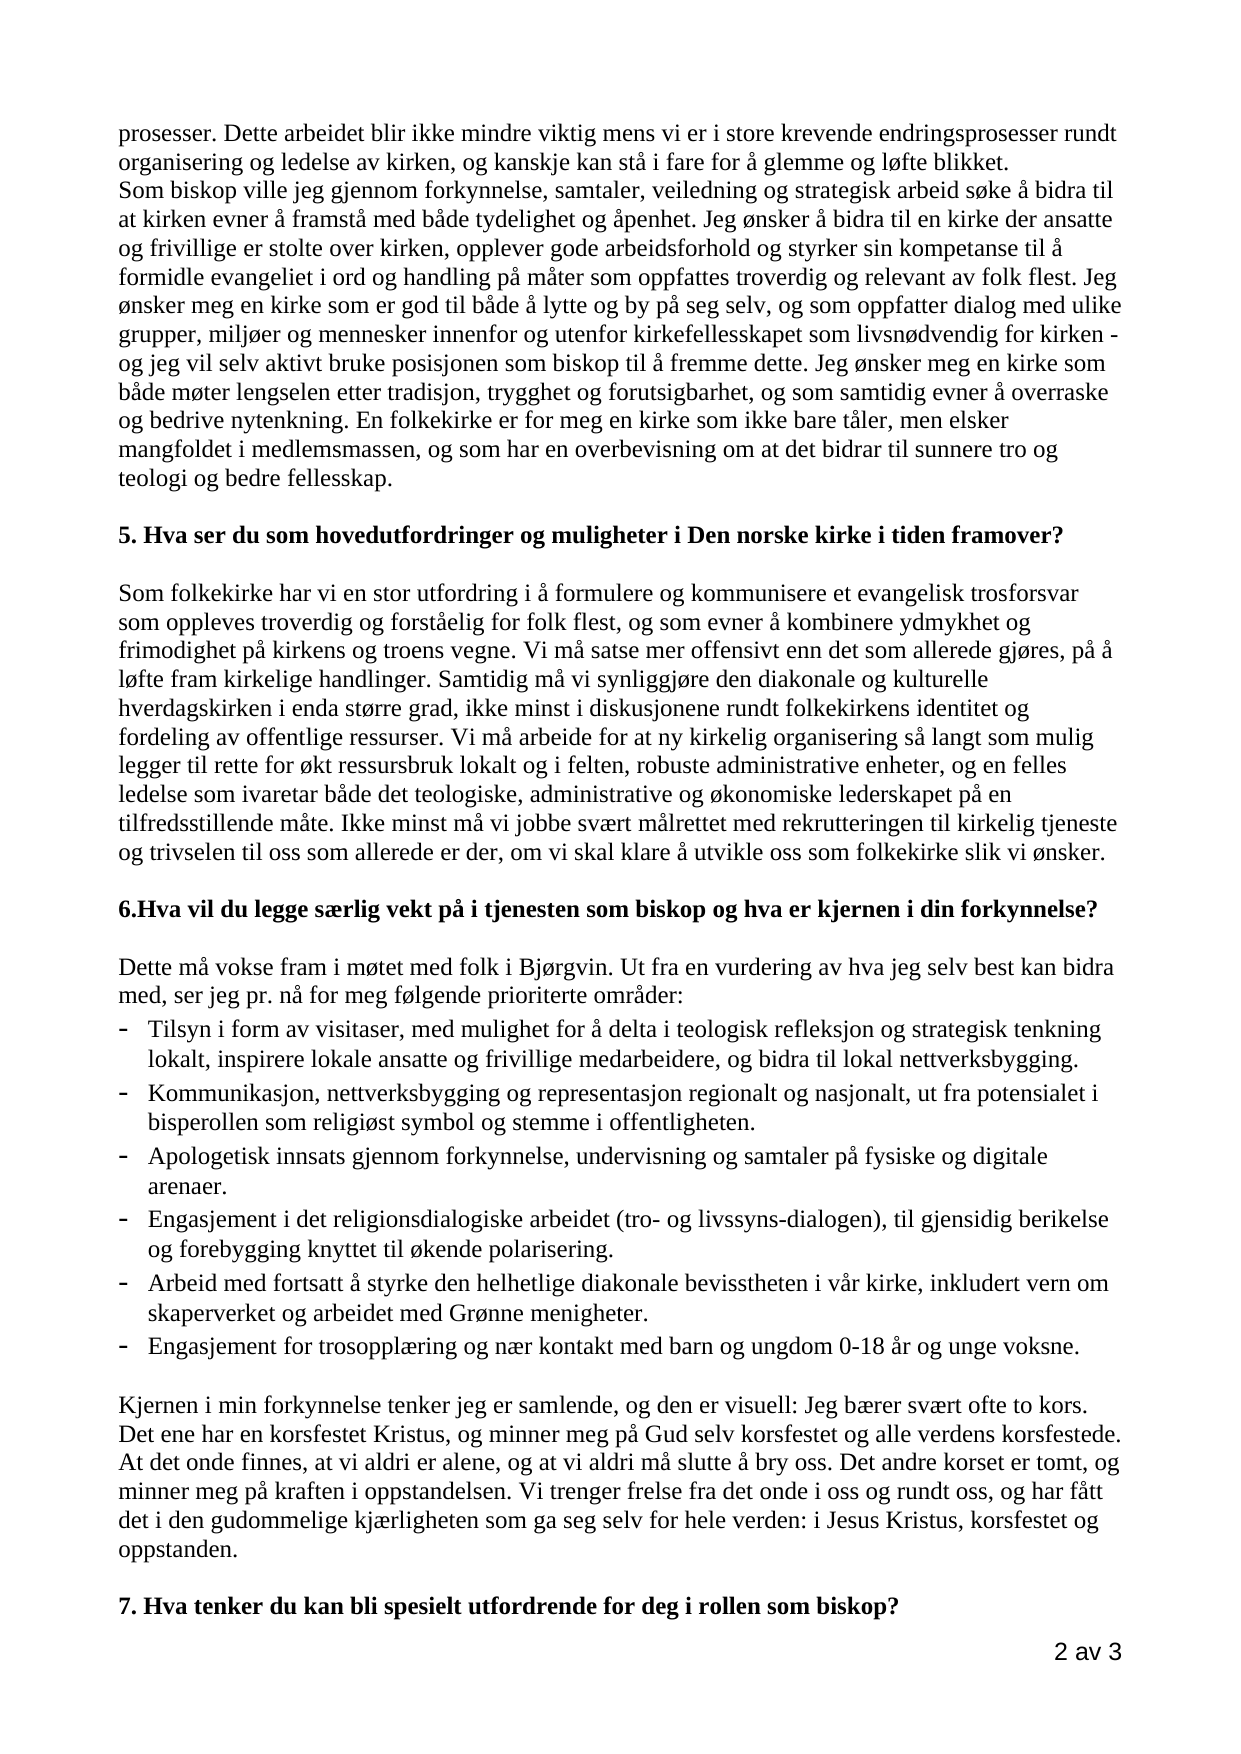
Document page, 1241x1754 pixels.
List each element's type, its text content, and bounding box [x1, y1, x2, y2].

text Som biskop ville jeg gjennom forkynnelse, samtaler, veiledning og strategisk arbeid søke å bidra til at kirken evner å framstå med både tydelighet og åpenhet. Jeg ønsker å bidra til en kirke der ansatte og frivillige er stolte over kirken, opplever gode arbeidsforhold og styrker sin kompetanse til å formidle evangeliet i ord og handling på måter som oppfattes troverdig og relevant av folk flest. Jeg ønsker meg en kirke som er god til både å lytte og by på seg selv, og som oppfatter dialog med ulike grupper, miljøer og mennesker innenfor og utenfor kirkefellesskapet som livsnødvendig for kirken - og jeg vil selv aktivt bruke posisjonen som biskop til å fremme dette. Jeg ønsker meg en kirke som både møter lengselen etter tradisjon, trygghet og forutsigbarhet, og som samtidig evner å overraske og bedrive nytenkning. En folkekirke er for meg en kirke som ikke bare tåler, men elsker mangfoldet i medlemsmassen, og som har en overbevisning om at det bidrar til sunnere tro og teologi og bedre fellesskap. [118, 176, 1122, 492]
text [118, 118, 1122, 176]
text 5. Hva ser du som hovedutfordringer og muligheter i Den norske kirke i tiden framover? [118, 521, 1122, 549]
text Dette må vokse fram i møtet med folk i Bjørgvin. Ut fra en vurdering av hva jeg selv best kan bidra med, ser jeg pr. nå for meg følgende prioriterte områder: [118, 952, 1122, 1009]
list Engasjement for trosopplæring og nær kontakt med barn og ungdom 0-18 år og unge voksne. [118, 1327, 1122, 1361]
list Arbeid med fortsatt å styrke den helhetlige diakonale bevisstheten i vår kirke, inkludert vern om skaperverket og arbeidet med Grønne menigheter. [118, 1263, 1122, 1327]
list Apologetisk innsats gjennom forkynnelse, undervisning og samtaler på fysiske og digitale arenaer. [118, 1136, 1122, 1200]
text 7. Hva tenker du kan bli spesielt utfordrende for deg i rollen som biskop? [118, 1591, 1122, 1620]
text Kjernen i min forkynnelse tenker jeg er samlende, og den er visuell: Jeg bærer svært ofte to kors. Det ene har en korsfestet Kristus, og minner meg på Gud selv korsfestet og alle verdens korsfestede. At det onde finnes, at vi aldri er alene, og at vi aldri må slutte å bry oss. Det andre korset er tomt, og minner meg på kraften i oppstandelsen. Vi trenger frelse fra det onde i oss og rundt oss, og har fått det i den gudommelige kjærligheten som ga seg selv for hele verden: i Jesus Kristus, korsfestet og oppstanden. [118, 1390, 1122, 1562]
list Engasjement i det religionsdialogiske arbeidet (tro- og livssyns-dialogen), til gjensidig berikelse og forebygging knyttet til økende polarisering. [118, 1200, 1122, 1263]
text 6.Hva vil du legge særlig vekt på i tjenesten som biskop og hva er kjernen i din forkynnelse? [118, 894, 1122, 923]
list Kommunikasjon, nettverksbygging og representasjon regionalt og nasjonalt, ut fra potensialet i bisperollen som religiøst symbol og stemme i offentligheten. [118, 1073, 1122, 1136]
text Som folkekirke har vi en stor utfordring i å formulere og kommunisere et evangelisk trosforsvar som oppleves troverdig og forståelig for folk flest, og som evner å kombinere ydmykhet og frimodighet på kirkens og troens vegne. Vi må satse mer offensivt enn det som allerede gjøres, på å løfte fram kirkelige handlinger. Samtidig må vi synliggjøre den diakonale og kulturelle hverdagskirken i enda større grad, ikke minst i diskusjonene rundt folkekirkens identitet og fordeling av offentlige ressurser. Vi må arbeide for at ny kirkelig organisering så langt som mulig legger til rette for økt ressursbruk lokalt og i felten, robuste administrative enheter, og en felles ledelse som ivaretar både det teologiske, administrative og økonomiske lederskapet på en tilfredsstillende måte. Ikke minst må vi jobbe svært målrettet med rekrutteringen til kirkelig tjeneste og trivselen til oss som allerede er der, om vi skal klare å utvikle oss som folkekirke slik vi ønsker. [118, 578, 1122, 866]
list Tilsyn i form av visitaser, med mulighet for å delta i teologisk refleksjon og strategisk tenkning lokalt, inspirere lokale ansatte og frivillige medarbeidere, og bidra til lokal nettverksbygging. [118, 1009, 1122, 1073]
